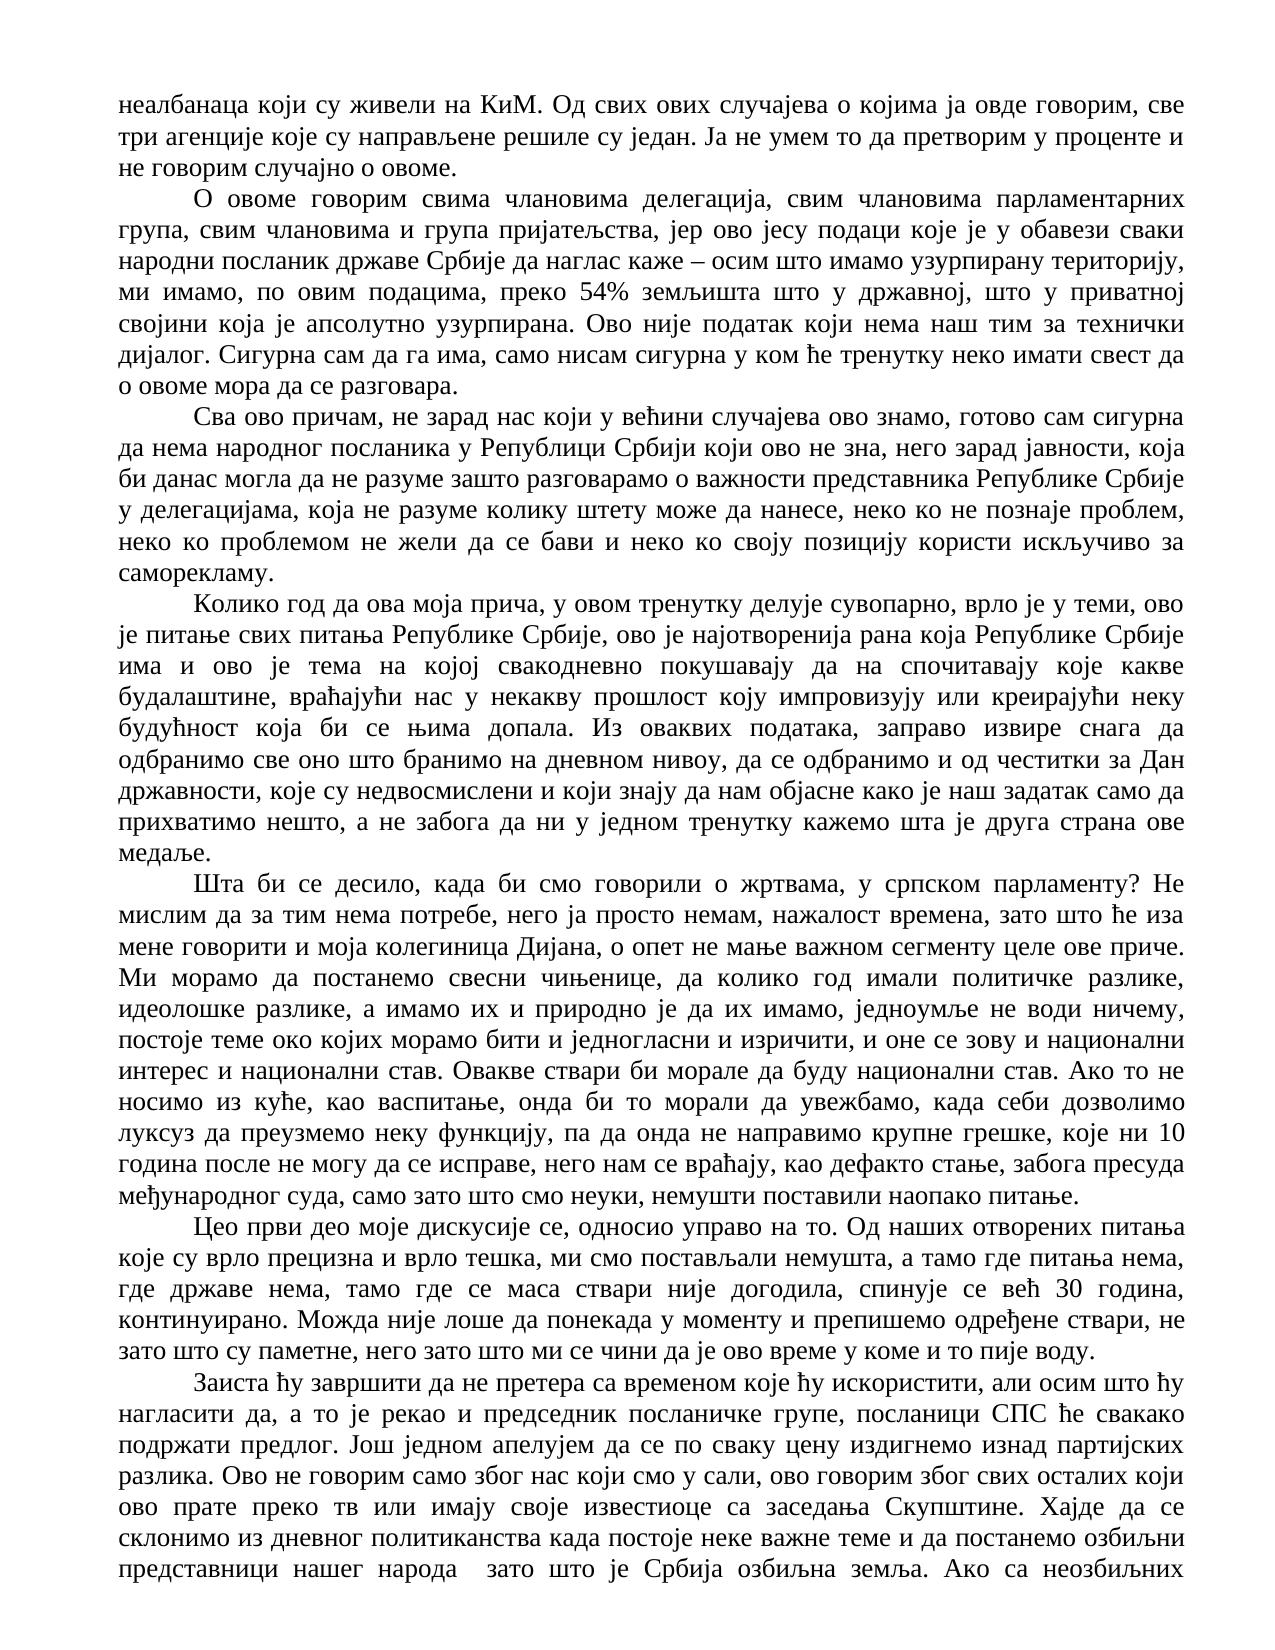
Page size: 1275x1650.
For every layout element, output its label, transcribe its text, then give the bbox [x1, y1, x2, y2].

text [118, 89, 1186, 182]
text Цео први део моје дискусије се, односио управо на то. Од наших отворених питања које су врло прецизна и врло тешка, ми смо постављали немушта, а тамо где питања нема, где државе нема, тамо где се маса ствари није догодила, спинује се већ 30 година, континуирано. Можда није лоше да понекада у моменту и препишемо одређене ствари, не зато што су паметне, него зато што ми се чини да је ово време у коме и то пије воду. [118, 1210, 1186, 1366]
text Колико год да ова моја прича, у овом тренутку делује сувопарно, врло је у теми, ово је питање свих питања Републике Србије, ово је најотворенија рана која Републике Србије има и ово је тема на којој свакодневно покушавају да на спочитавају које какве будалаштине, враћајући нас у некакву прошлост коју импровизују или креирајући неку будућност која би се њима допала. Из оваквих података, заправо извире снага да одбранимо све оно што бранимо на дневном нивоу, да се одбранимо и од честитки за Дан државности, које су недвосмислени и који знају да нам објасне како је наш задатак само да прихватимо нешто, а не забога да ни у једном тренутку кажемо шта је друга страна ове медаље. [118, 587, 1186, 867]
text Сва ово причам, не зарад нас који у већини случајева ово знамо, готово сам сигурна да нема народног посланика у Републици Србији који ово не зна, него зарад јавности, која би данас могла да не разуме зашто разговарамо о важности представника Републике Србије у делегацијама, која не разуме колику штету може да нанесе, неко ко не познаје проблем, неко ко проблемом не жели да се бави и неко ко своју позицију користи искључиво за саморекламу. [118, 400, 1186, 587]
text О овоме говорим свима члановима делегација, свим члановима парламентарних група, свим члановима и група пријатељства, јер ово јесу подаци које је у обавези сваки народни посланик државе Србије да наглас каже – осим што имамо узурпирану територију, ми имамо, по овим подацима, преко 54% земљишта што у државној, што у приватној својини која је апсолутно узурпирана. Ово није податак који нема наш тим за технички дијалог. Сигурна сам да га има, само нисам сигурна у ком ће тренутку неко имати свест да о овоме мора да се разговара. [118, 182, 1186, 400]
text Шта би се десило, када би смо говорили о жртвама, у српском парламенту? Не мислим да за тим нема потребе, него ја просто немам, нажалост времена, зато што ће иза мене говорити и моја колегиница Дијана, о опет не мање важном сегменту целе ове приче. Ми морамо да постанемо свесни чињенице, да колико год имали политичке разлике, идеолошке разлике, а имамо их и природно је да их имамо, једноумље не води ничему, постоје теме око којих морамо бити и једногласни и изричити, и оне се зову и национални интерес и национални став. Овакве ствари би морале да буду национални став. Ако то не носимо из куће, као васпитање, онда би то морали да увежбамо, када себи дозволимо луксуз да преузмемо неку функцију, па да онда не направимо крупне грешке, које ни 10 година после не могу да се исправе, него нам се враћају, као дефакто стање, забога пресуда међународног суда, само зато што смо неуки, немушти поставили наопако питање. [118, 867, 1186, 1210]
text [118, 1366, 1186, 1584]
